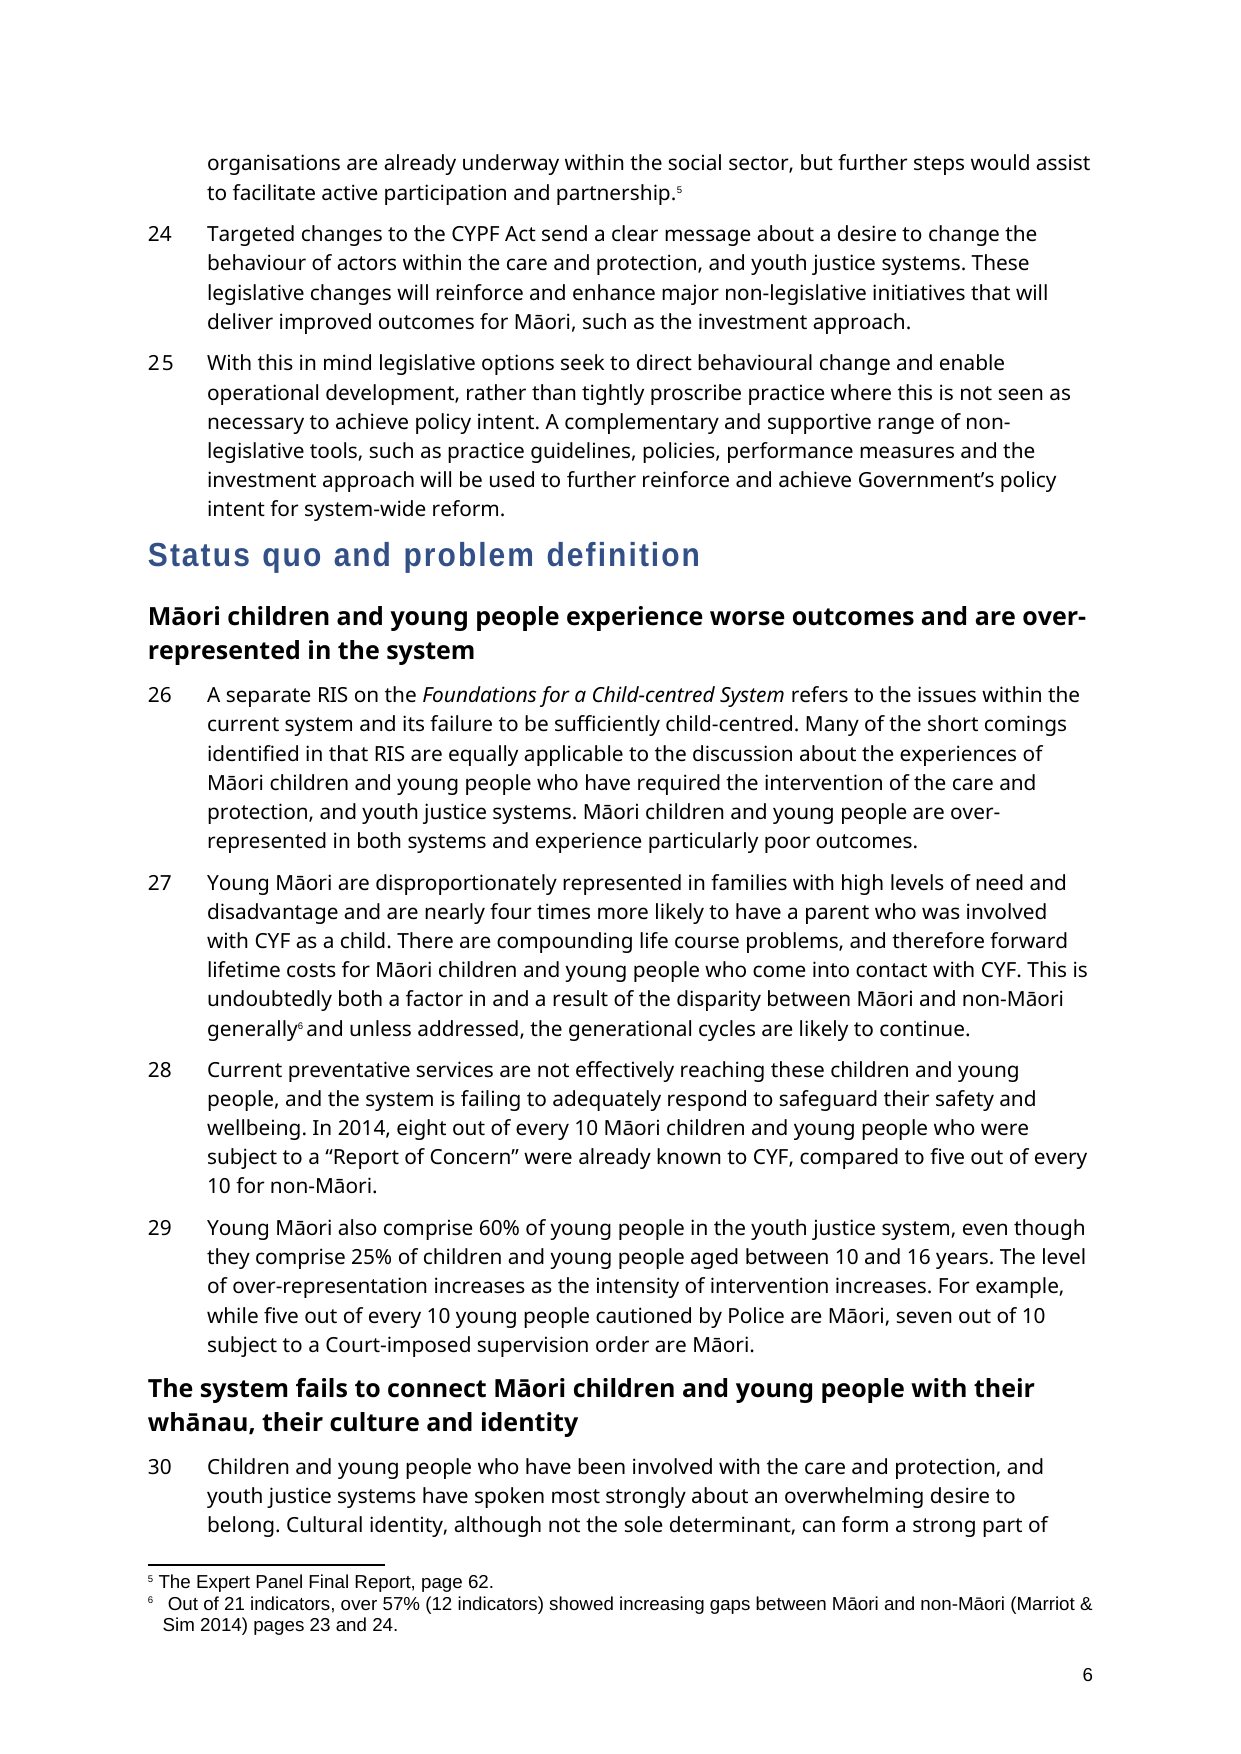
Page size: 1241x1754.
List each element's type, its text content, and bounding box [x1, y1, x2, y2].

list Young Māori also comprise 60% of young people in the youth justice system, even though they comprise 25% of children and young people aged between 10 and 16 years. The level of over-representation increases as the intensity of intervention increases. For example, while five out of every 10 young people cautioned by Police are Māori, seven out of 10 subject to a Court-imposed supervision order are Māori. [148, 1213, 1092, 1358]
text Status quo and problem definition [148, 535, 1092, 574]
subtitle Māori children and young people experience worse outcomes and are over-represented in the system [148, 599, 1092, 667]
list Targeted changes to the CYPF Act send a clear message about a desire to change the behaviour of actors within the care and protection, and youth justice systems. These legislative changes will reinforce and enhance major non-legislative initiatives that will deliver improved outcomes for Māori, such as the investment approach. [148, 218, 1092, 335]
list With this in mind legislative options seek to direct behavioural change and enable operational development, rather than tightly proscribe practice where this is not seen as necessary to achieve policy intent. A complementary and supportive range of non-legislative tools, such as practice guidelines, policies, performance measures and the investment approach will be used to further reinforce and achieve Government’s policy intent for system-wide reform. [148, 348, 1092, 523]
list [148, 1452, 1092, 1539]
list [148, 148, 1092, 206]
list Current preventative services are not effectively reaching these children and young people, and the system is failing to adequately respond to safeguard their safety and wellbeing. In 2014, eight out of every 10 Māori children and young people who were subject to a “Report of Concern” were already known to CYF, compared to five out of every 10 for non-Māori. [148, 1054, 1092, 1200]
list A separate RIS on the Foundations for a Child-centred System refers to the issues within the current system and its failure to be sufficiently child-centred. Many of the short comings identified in that RIS are equally applicable to the discussion about the experiences of Māori children and young people who have required the intervention of the care and protection, and youth justice systems. Māori children and young people are over-represented in both systems and experience particularly poor outcomes. [148, 679, 1092, 854]
list Young Māori are disproportionately represented in families with high levels of need and disadvantage and are nearly four times more likely to have a parent who was involved with CYF as a child. There are compounding life course problems, and therefore forward lifetime costs for Māori children and young people who come into contact with CYF. This is undoubtedly both a factor in and a result of the disparity between Māori and non-Māori generally and unless addressed, the generational cycles are likely to continue. [148, 867, 1092, 1042]
subtitle The system fails to connect Māori children and young people with their whānau, their culture and identity [148, 1371, 1092, 1439]
